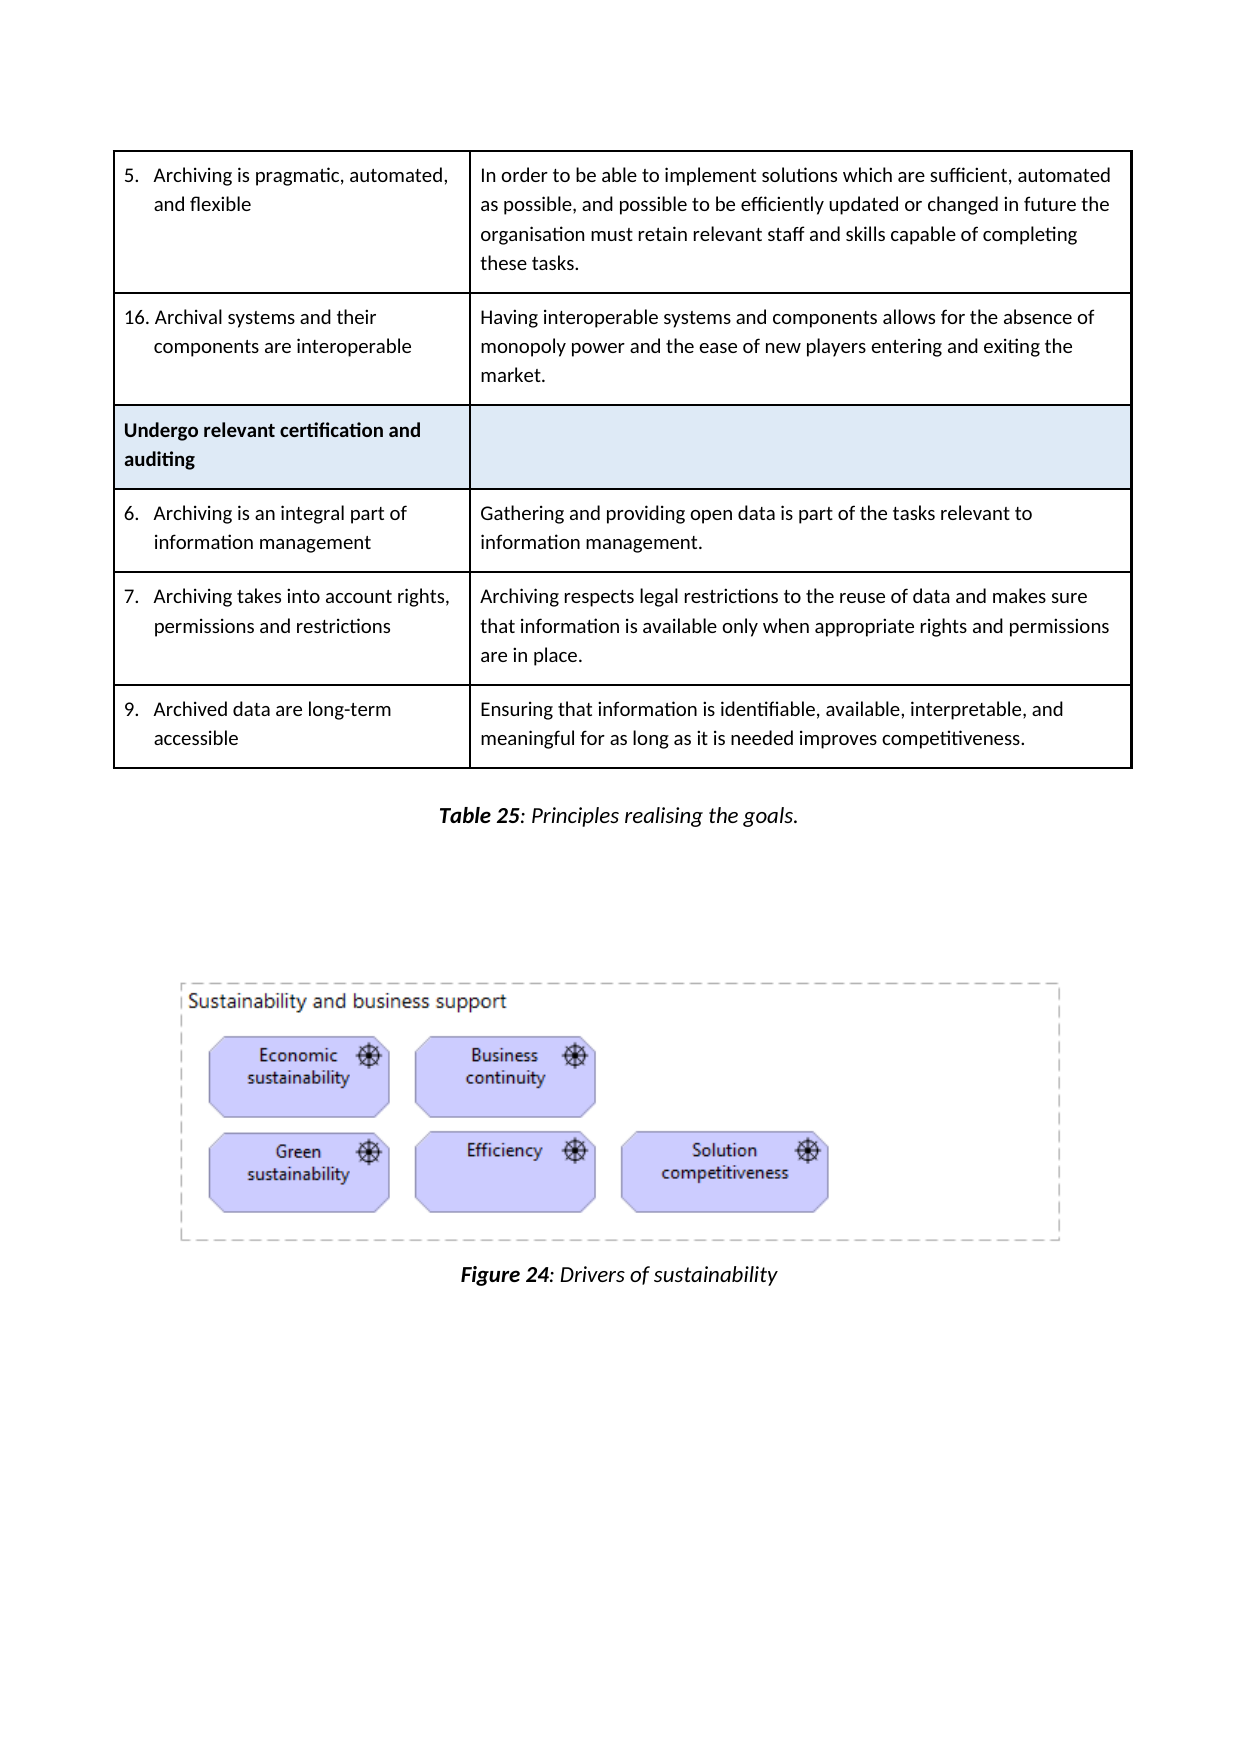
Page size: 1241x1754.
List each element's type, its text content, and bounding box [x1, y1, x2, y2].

table_cell Gathering and providing open data is part of the tasks relevant to information management. [471, 490, 1130, 571]
table_cell Archiving respects legal restrictions to the reuse of data and makes sure that information is available only when appropriate rights and permissions are in place. [471, 573, 1130, 684]
text Table 25: Principles realising the goals. [112, 802, 1128, 829]
table_cell 9. Archived data are long-term accessible [115, 686, 469, 767]
table_cell Undergo relevant certification and auditing [115, 406, 469, 488]
table_cell 7. Archiving takes into account rights, permissions and restrictions [115, 573, 469, 684]
table_cell 16. Archival systems and their components are interoperable [115, 294, 469, 404]
table_cell Having interoperable systems and components allows for the absence of monopoly power and the ease of new players entering and exiting the market. [471, 294, 1130, 404]
table_cell 5. Archiving is pragmatic, automated, and flexible [115, 152, 469, 292]
text Figure 24: Drivers of sustainability [112, 1260, 1128, 1288]
table_cell [471, 406, 1130, 488]
table_cell 6. Archiving is an integral part of information management [115, 490, 469, 571]
table_cell Ensuring that information is identifiable, available, interpretable, and meaningful for as long as it is needed improves competitiveness. [471, 686, 1130, 767]
picture [166, 973, 1075, 1256]
